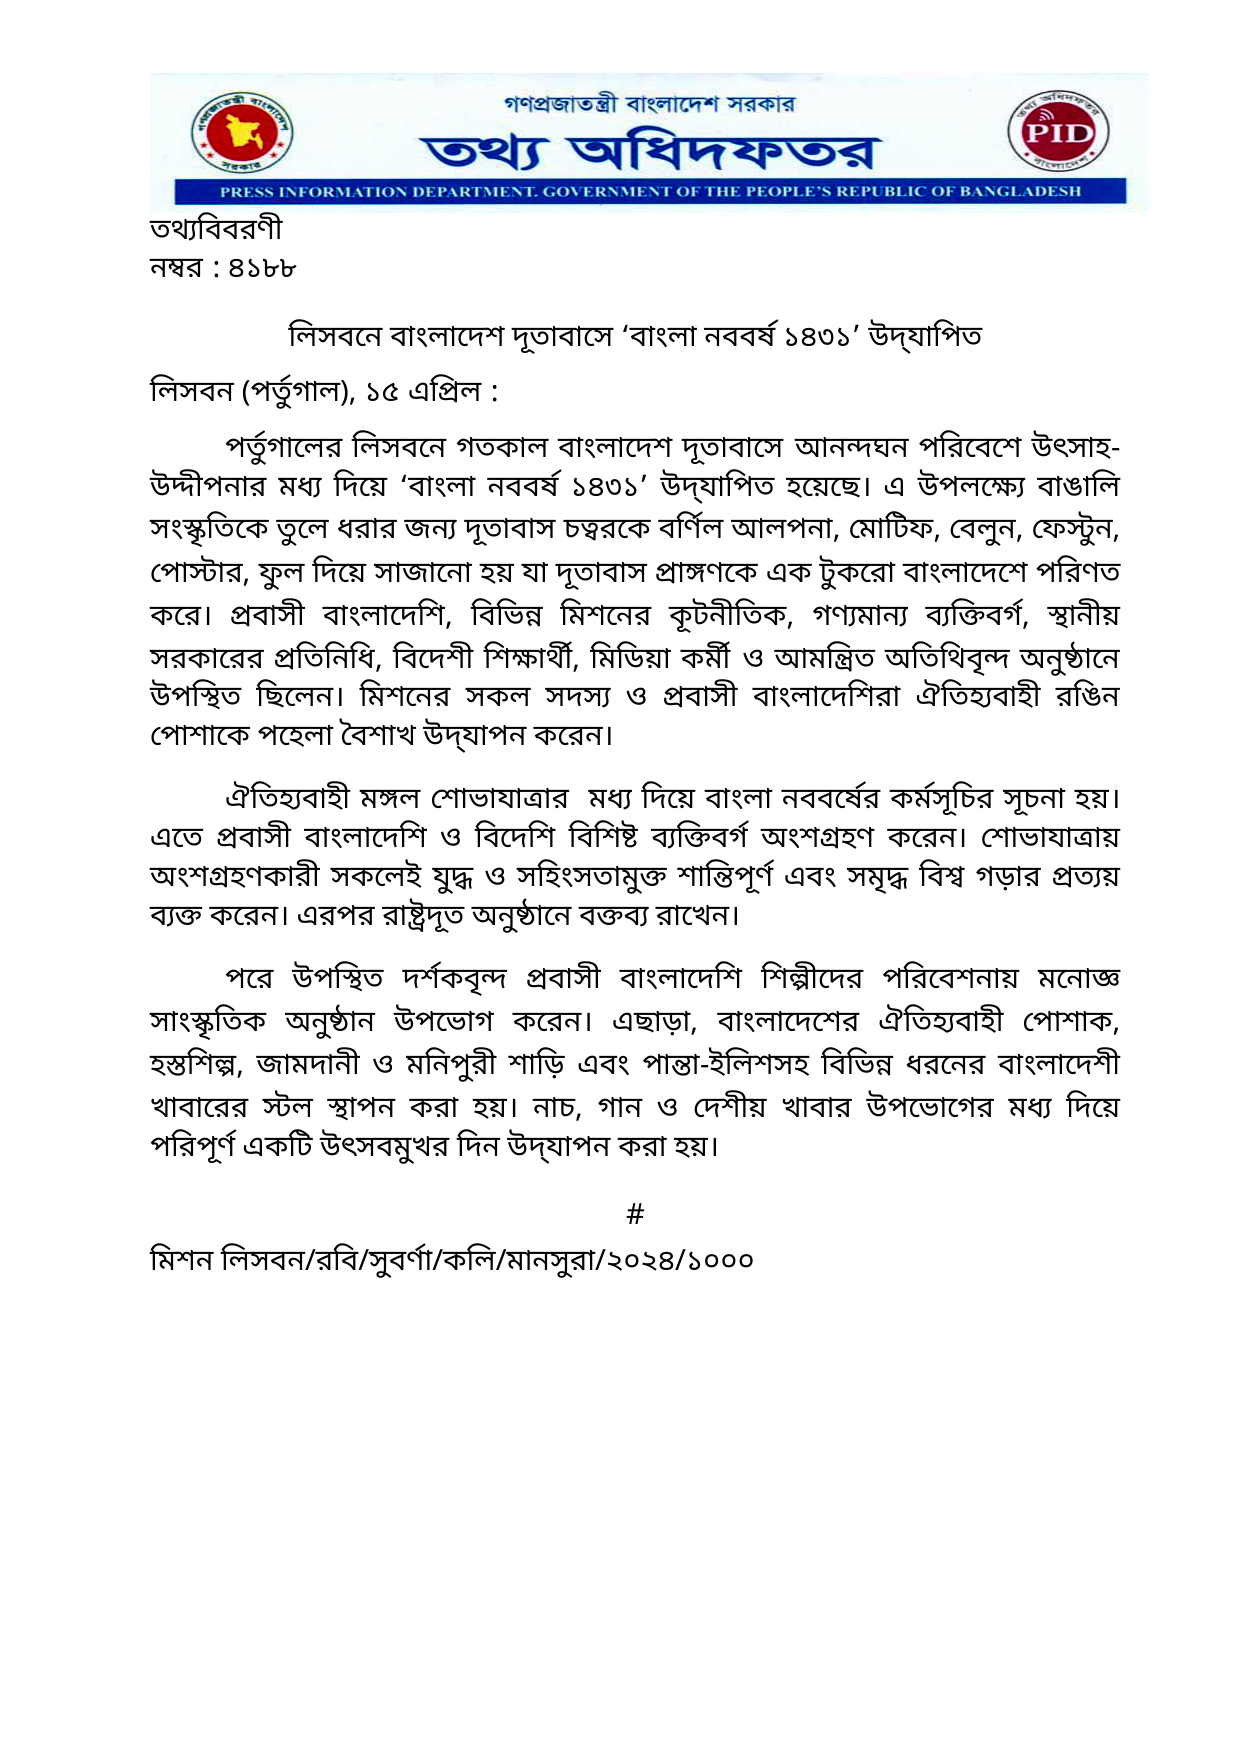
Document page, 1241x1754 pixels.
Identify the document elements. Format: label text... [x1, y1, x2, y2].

text লিসবনে বাংলাদেশ দূতাবাসে ‘বাংলা নববর্ষ ১৪৩১’ উদ্‌যাপিত [150, 319, 1120, 358]
text পরে উপস্থিত দর্শকবৃন্দ প্রবাসী বাংলাদেশি শিল্পীদের পরিবেশনায় মনোজ্ঞ সাংস্কৃতিক অনুষ্ঠান উপভোগ করেন। এছাড়া, বাংলাদেশের ঐতিহ্যবাহী পোশাক, হস্তশিল্প, জামদানী ও মনিপুরী শাড়ি এবং পান্তা-ইলিশসহ বিভিন্ন ধরনের বাংলাদেশী খাবারের স্টল স্থাপন করা হয়। নাচ, গান ও দেশীয় খাবার উপভোগের মধ্য দিয়ে পরিপূর্ণ একটি উৎসবমুখর দিন উদ্‌যাপন করা হয়। [150, 962, 1120, 1168]
text তথ্যবিবরণী নম্বর : ৪১৮৮ [150, 213, 1120, 286]
text # [150, 1193, 1120, 1233]
text ঐতিহ্যবাহী মঙ্গল শোভাযাত্রার মধ্য দিয়ে বাংলা নববর্ষের কর্মসূচির সূচনা হয়। এতে প্রবাসী বাংলাদেশি ও বিদেশি বিশিষ্ট ব্যক্তিবর্গ অংশগ্রহণ করেন। শোভাযাত্রায় অংশগ্রহণকারী সকলেই যুদ্ধ ও সহিংসতামুক্ত শান্তিপূর্ণ এবং সমৃদ্ধ বিশ্ব গড়ার প্রত্যয় ব্যক্ত করেন। এরপর রাষ্ট্রদূত অনুষ্ঠানে বক্তব্য রাখেন। [150, 782, 1120, 937]
text মিশন লিসবন/রবি/সুবর্ণা/কলি/মানসুরা/২০২৪/১০০০ [150, 1239, 1120, 1282]
text পর্তুগালের লিসবনে গতকাল বাংলাদেশ দূতাবাসে আনন্দঘন পরিবেশে উৎসাহ-উদ্দীপনার মধ্য দিয়ে ‘বাংলা নববর্ষ ১৪৩১’ উদ্‌যাপিত হয়েছে। এ উপলক্ষ্যে বাঙালি সংস্কৃতিকে তুলে ধরার জন্য দূতাবাস চত্বরকে বর্ণিল আলপনা, মোটিফ, বেলুন, ফেস্টুন, পোস্টার, ফুল দিয়ে সাজানো হয় যা দূতাবাস প্রাঙ্গণকে এক টুকরো বাংলাদেশে পরিণত করে। প্রবাসী বাংলাদেশি, বিভিন্ন মিশনের কূটনীতিক, গণ্যমান্য ব্যক্তিবর্গ, স্থানীয় সরকারের প্রতিনিধি, বিদেশী শিক্ষার্থী, মিডিয়া কর্মী ও আমন্ত্রিত অতিথিবৃন্দ অনুষ্ঠানে উপস্থিত ছিলেন। মিশনের সকল সদস্য ও প্রবাসী বাংলাদেশিরা ঐতিহ্যবাহী রঙিন পোশাকে পহেলা বৈশাখ উদ্‌যাপন করেন। [150, 426, 1120, 757]
text লিসবন (পর্তুগাল), ১৫ এপ্রিল : [150, 371, 1120, 414]
